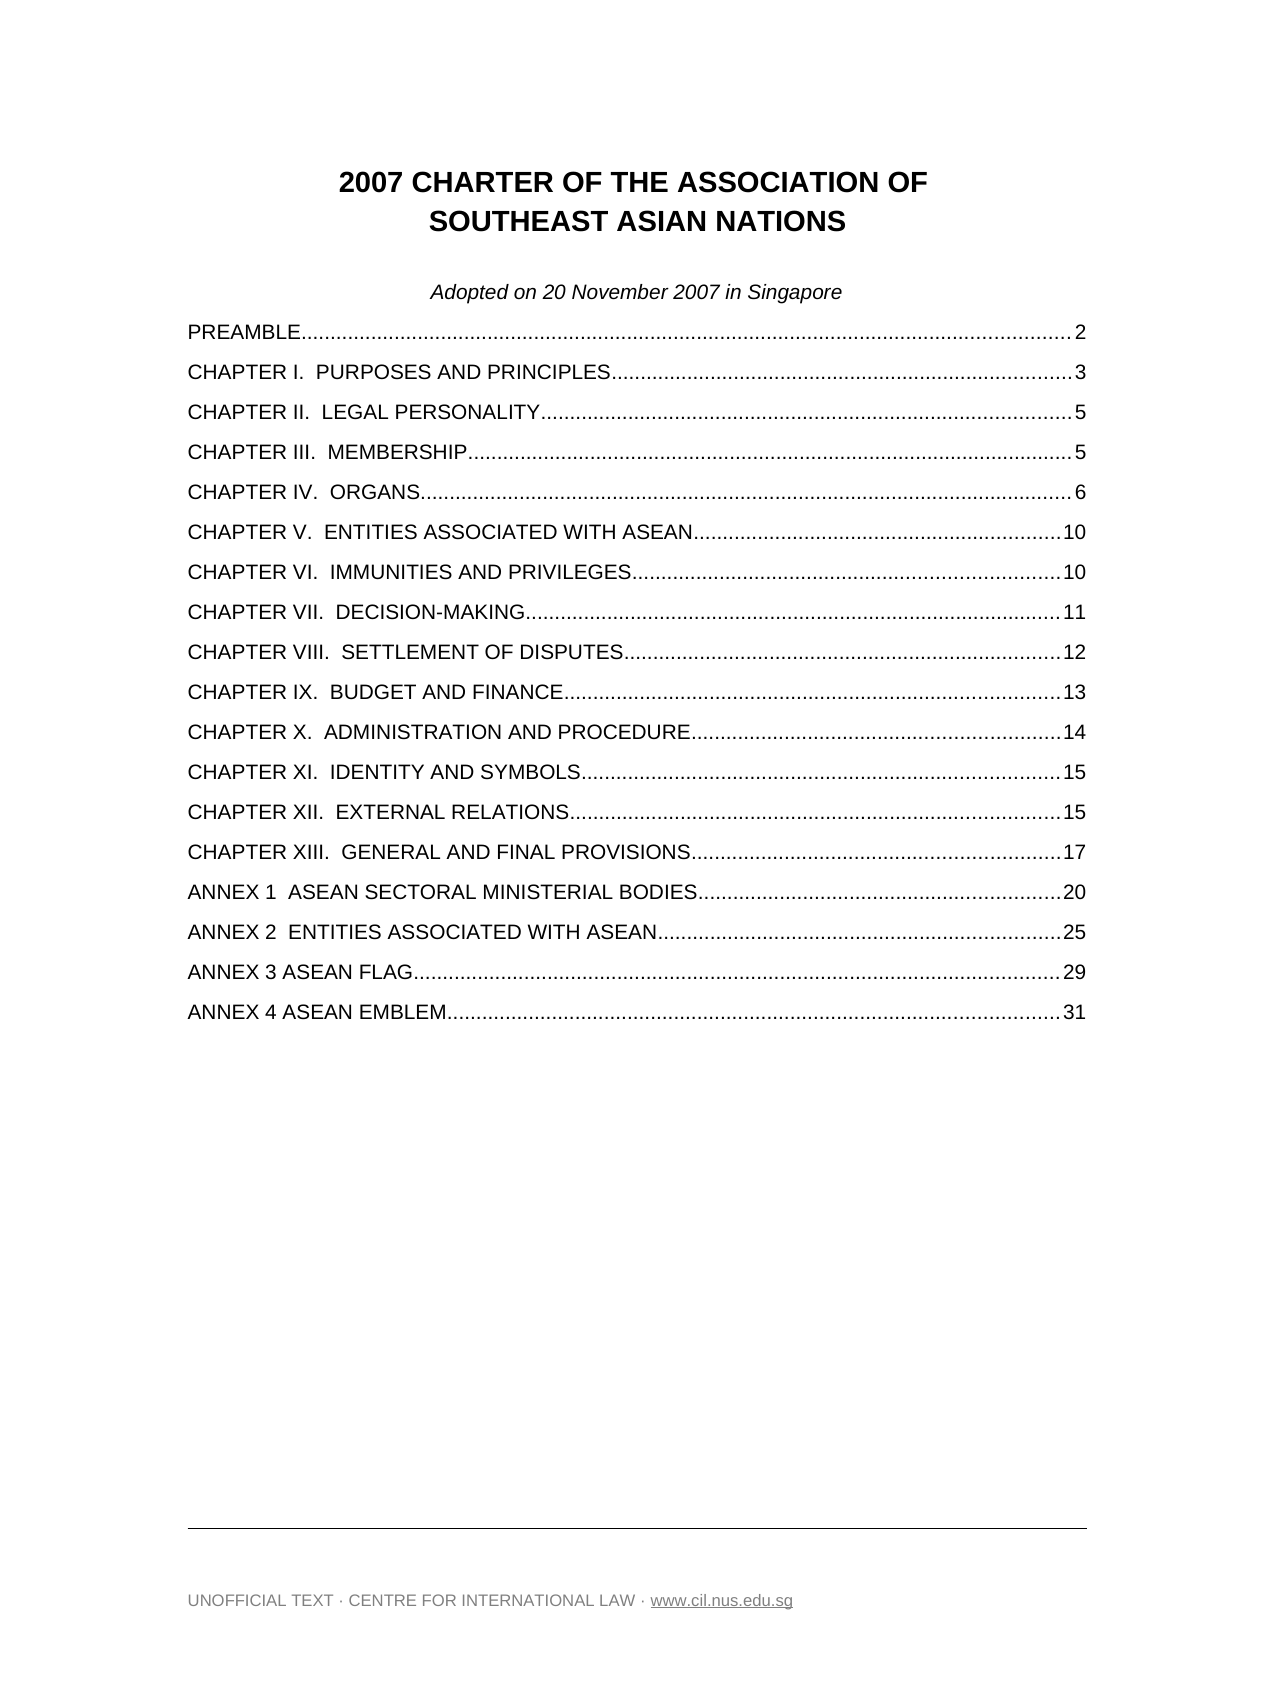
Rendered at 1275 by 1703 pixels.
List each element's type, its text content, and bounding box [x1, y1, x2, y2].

text CHAPTER VII. DECISION-MAKING 11 [187, 599, 1087, 623]
text CHAPTER V. ENTITIES ASSOCIATED WITH ASEAN 10 [187, 519, 1087, 543]
text CHAPTER XI. IDENTITY AND SYMBOLS 15 [187, 759, 1087, 783]
text CHAPTER III. MEMBERSHIP 5 [187, 439, 1087, 463]
text Annex 4 asean emblem 31 [187, 999, 1087, 1023]
text CHAPTER XIII. GENERAL AND FINAL PROVISIONS 17 [187, 839, 1087, 863]
text Annex 1 asean sectoral ministerial bodies 20 [187, 879, 1087, 903]
text CHAPTER VIII. SETTLEMENT OF DISPUTES 12 [187, 639, 1087, 663]
text PREAMBLE 2 [187, 319, 1087, 343]
text CHAPTER I. PURPOSES AND PRINCIPLES 3 [187, 359, 1087, 383]
text CHAPTER II. LEGAL PERSONALITY 5 [187, 399, 1087, 423]
text Annex 2 entities associated with ASEAN 25 [187, 919, 1087, 943]
text Adopted on 20 November 2007 in Singapore [187, 279, 1087, 303]
text 2007 Charter of the Association of Southeast Asian Nations [187, 165, 1087, 237]
text CHAPTER IV. ORGANS 6 [187, 479, 1087, 503]
text CHAPTER XII. EXTERNAL RELATIONS 15 [187, 799, 1087, 823]
text Annex 3 asean flag 29 [187, 959, 1087, 983]
text CHAPTER VI. IMMUNITIES AND PRIVILEGES 10 [187, 559, 1087, 583]
text CHAPTER X. ADMINISTRATION AND PROCEDURE 14 [187, 719, 1087, 743]
text CHAPTER IX. BUDGET AND FINANCE 13 [187, 679, 1087, 703]
